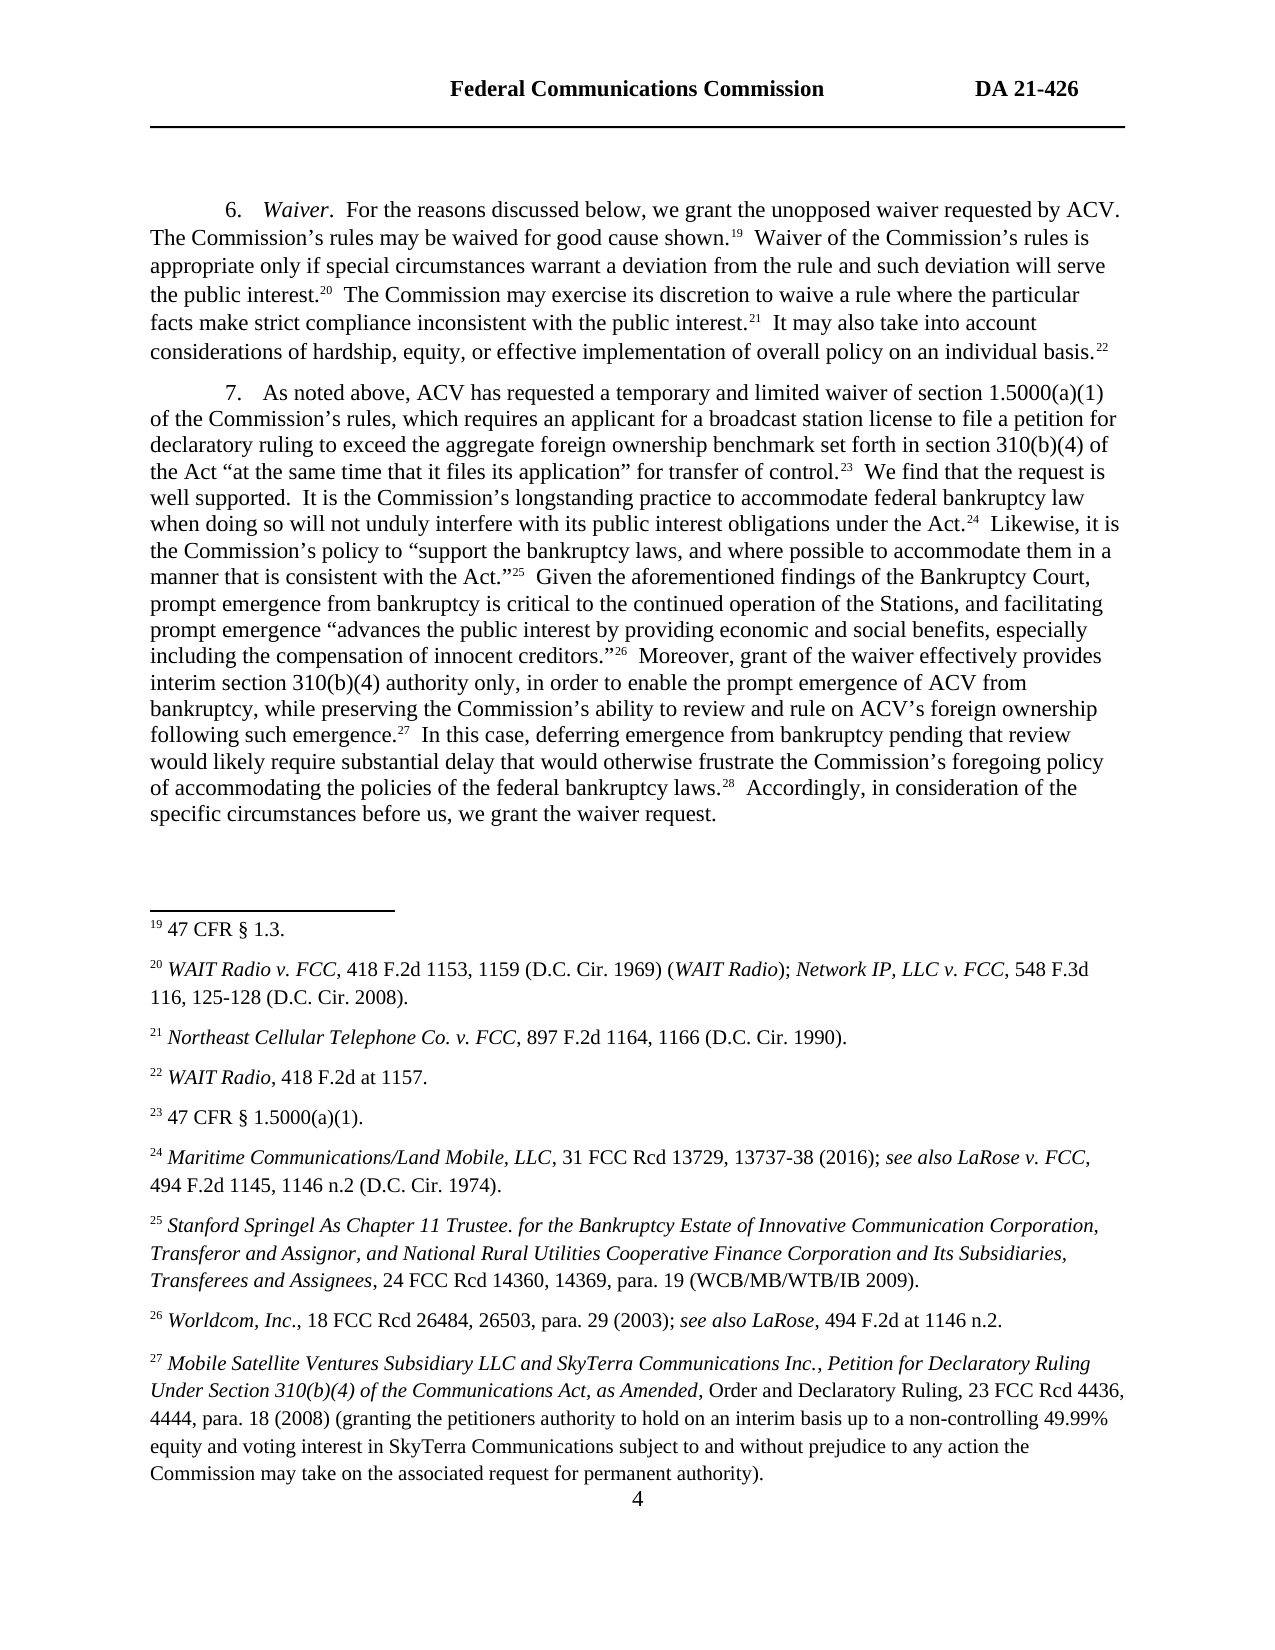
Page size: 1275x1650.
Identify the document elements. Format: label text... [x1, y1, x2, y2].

text Waiver. For the reasons discussed below, we grant the unopposed waiver requested by ACV. The Commission’s rules may be waived for good cause shown. Waiver of the Commission’s rules is appropriate only if special circumstances warrant a deviation from the rule and such deviation will serve the public interest. The Commission may exercise its discretion to waive a rule where the particular facts make strict compliance inconsistent with the public interest. It may also take into account considerations of hardship, equity, or effective implementation of overall policy on an individual basis. [150, 196, 1125, 364]
text As noted above, ACV has requested a temporary and limited waiver of section 1.5000(a)(1) of the Commission’s rules, which requires an applicant for a broadcast station license to file a petition for declaratory ruling to exceed the aggregate foreign ownership benchmark set forth in section 310(b)(4) of the Act “at the same time that it files its application” for transfer of control. We find that the request is well supported. It is the Commission’s longstanding practice to accommodate federal bankruptcy law when doing so will not unduly interfere with its public interest obligations under the Act. Likewise, it is the Commission’s policy to “support the bankruptcy laws, and where possible to accommodate them in a manner that is consistent with the Act.” Given the aforementioned findings of the Bankruptcy Court, prompt emergence from bankruptcy is critical to the continued operation of the Stations, and facilitating prompt emergence “advances the public interest by providing economic and social benefits, especially including the compensation of innocent creditors.” Moreover, grant of the waiver effectively provides interim section 310(b)(4) authority only, in order to enable the prompt emergence of ACV from bankruptcy, while preserving the Commission’s ability to review and rule on ACV’s foreign ownership following such emergence. In this case, deferring emergence from bankruptcy pending that review would likely require substantial delay that would otherwise frustrate the Commission’s foregoing policy of accommodating the policies of the federal bankruptcy laws. Accordingly, in consideration of the specific circumstances before us, we grant the waiver request. [150, 379, 1125, 827]
